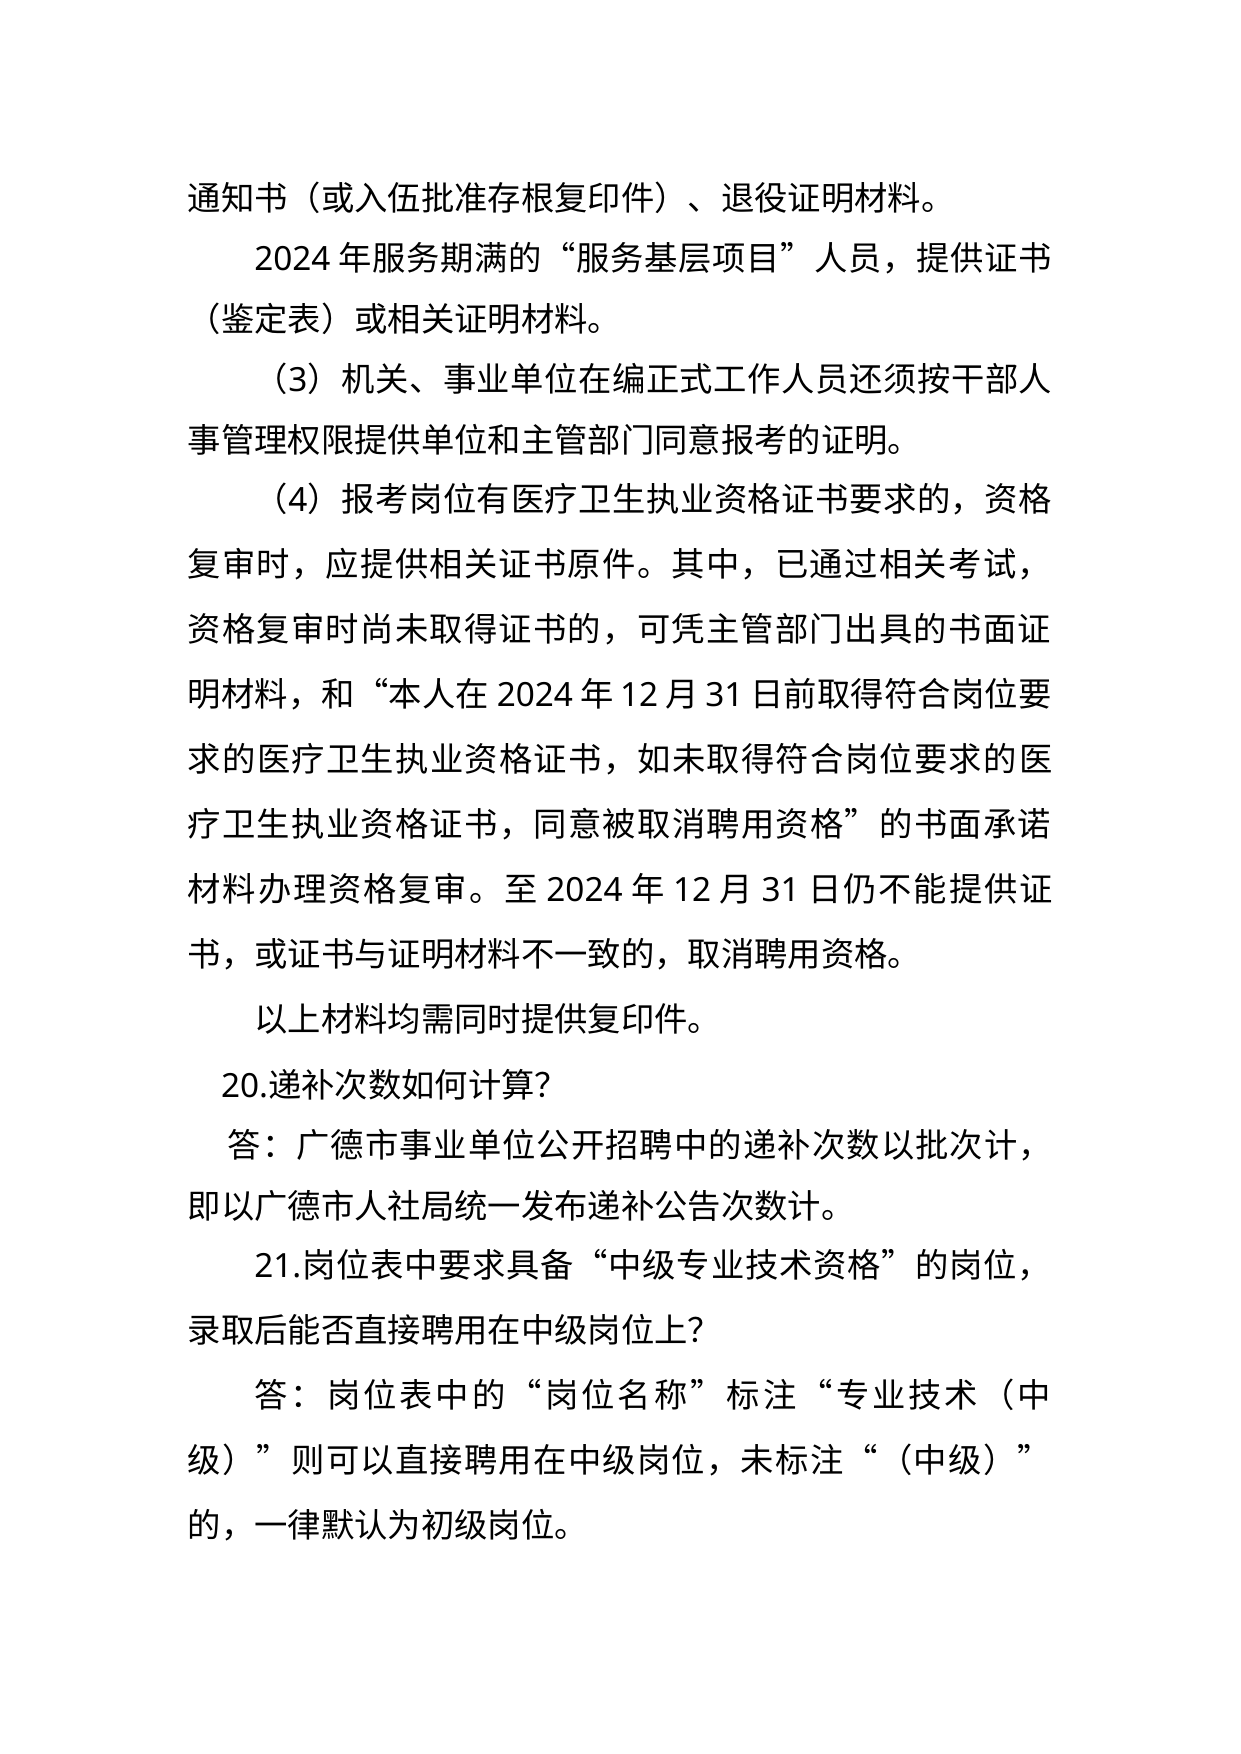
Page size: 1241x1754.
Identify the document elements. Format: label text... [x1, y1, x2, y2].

text 21.岗位表中要求具备“中级专业技术资格”的岗位，录取后能否直接聘用在中级岗位上？ [187, 1230, 1053, 1360]
list 2024年服务期满的“服务基层项目”人员，提供证书（鉴定表）或相关证明材料。 [187, 222, 1053, 343]
list （3）机关、事业单位在编正式工作人员还须按干部人事管理权限提供单位和主管部门同意报考的证明。 [187, 343, 1053, 464]
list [187, 162, 1053, 222]
list 答：广德市事业单位公开招聘中的递补次数以批次计，即以广德市人社局统一发布递补公告次数计。 [187, 1109, 1053, 1230]
text 以上材料均需同时提供复印件。 [187, 984, 1053, 1049]
list 20.递补次数如何计算？ [187, 1049, 1053, 1109]
text 答：岗位表中的“岗位名称”标注“专业技术（中级）”则可以直接聘用在中级岗位，未标注“（中级）”的，一律默认为初级岗位。 [187, 1360, 1053, 1555]
text （4）报考岗位有医疗卫生执业资格证书要求的，资格复审时，应提供相关证书原件。其中，已通过相关考试，资格复审时尚未取得证书的，可凭主管部门出具的书面证明材料，和“本人在2024年12月31日前取得符合岗位要求的医疗卫生执业资格证书，如未取得符合岗位要求的医疗卫生执业资格证书，同意被取消聘用资格”的书面承诺材料办理资格复审。至2024年12月31日仍不能提供证书，或证书与证明材料不一致的，取消聘用资格。 [187, 464, 1053, 984]
